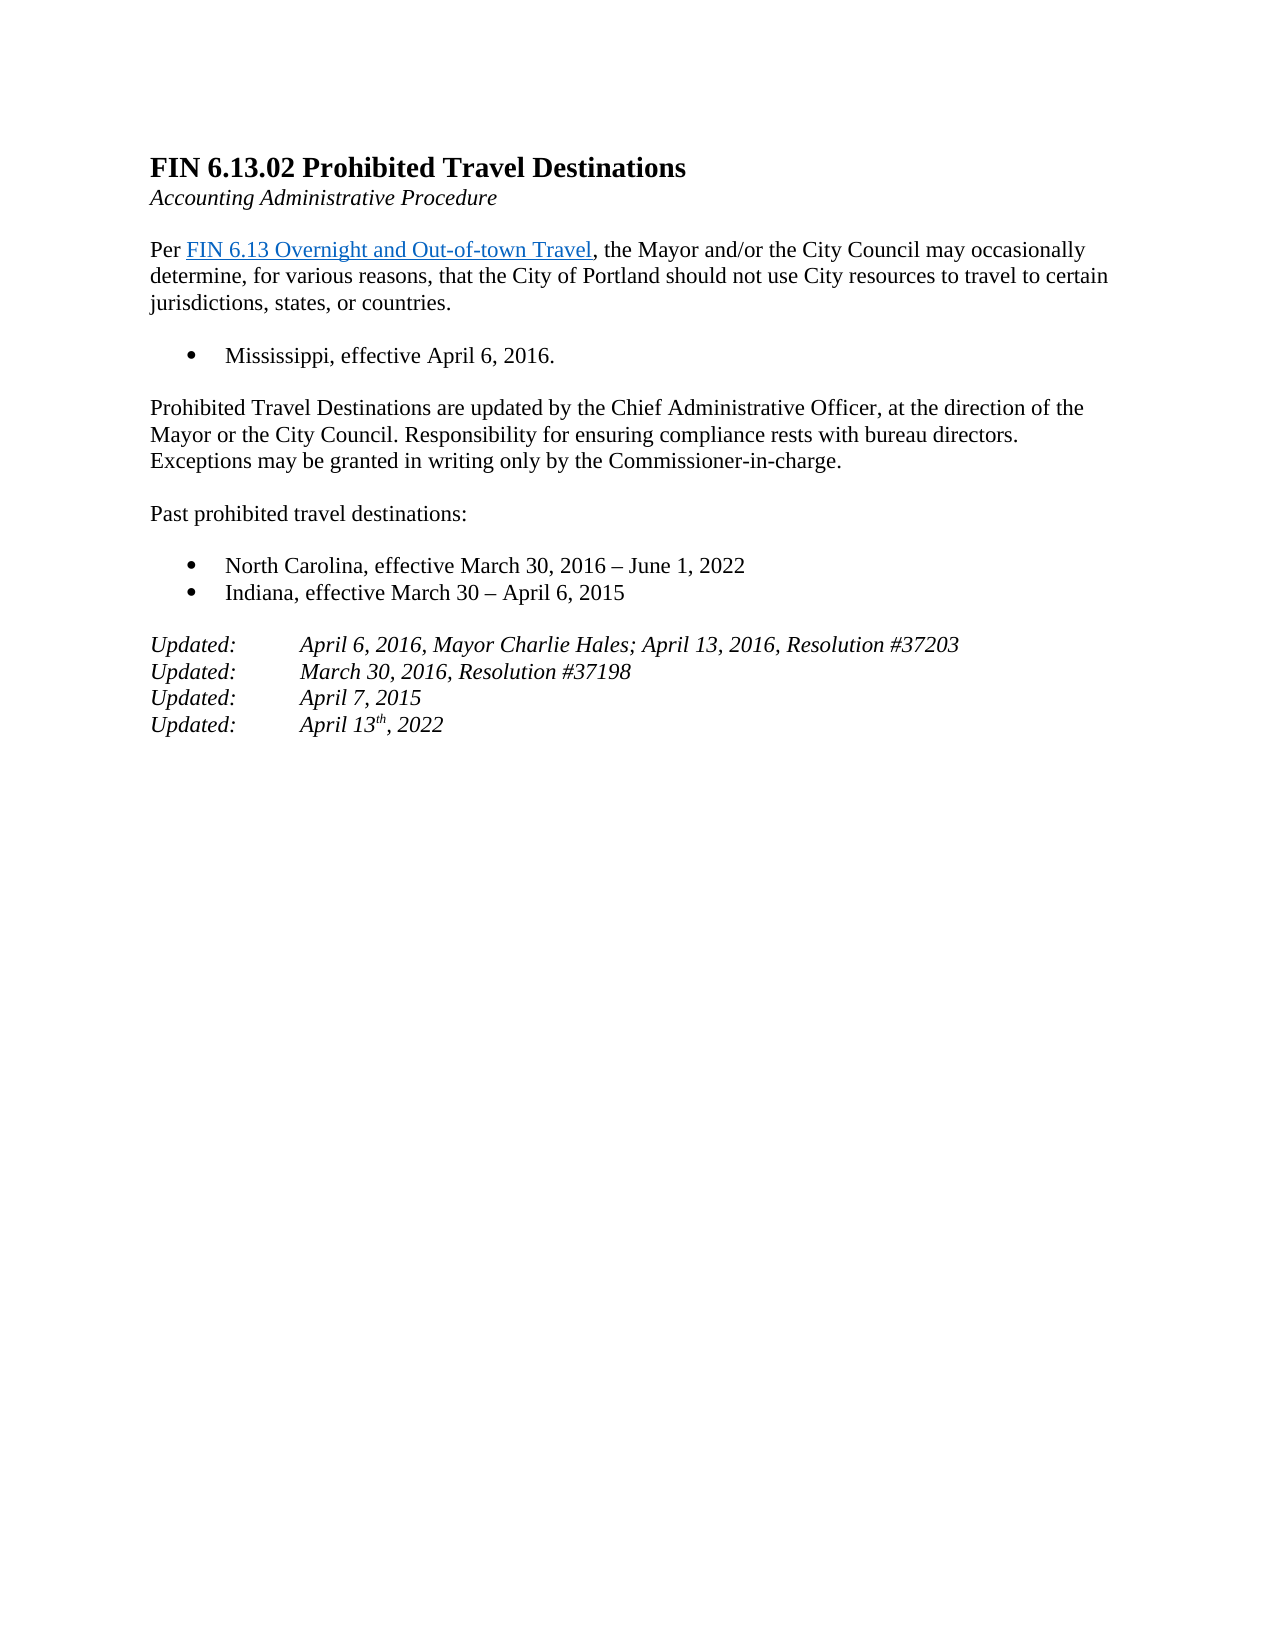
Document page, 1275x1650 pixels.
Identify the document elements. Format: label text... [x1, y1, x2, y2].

text Updated: April 7, 2015 [150, 684, 1125, 711]
text FIN 6.13.02 Prohibited Travel Destinations [150, 150, 1125, 183]
list Mississippi, effective April 6, 2016. [187, 342, 1125, 368]
text Updated: April 6, 2016, Mayor Charlie Hales; April 13, 2016, Resolution #37203 [150, 632, 1125, 658]
text Updated: April 13th, 2022 [150, 711, 1125, 737]
text Updated: March 30, 2016, Resolution #37198 [150, 658, 1125, 684]
text Prohibited Travel Destinations are updated by the Chief Administrative Officer, at the direction of the Mayor or the City Council. Responsibility for ensuring compliance rests with bureau directors. Exceptions may be granted in writing only by the Commissioner-in-charge. [150, 394, 1125, 473]
text Per FIN 6.13 Overnight and Out-of-town Travel, the Mayor and/or the City Council may occasionally determine, for various reasons, that the City of Portland should not use City resources to travel to certain jurisdictions, states, or countries. [150, 236, 1125, 315]
text Past prohibited travel destinations: [150, 500, 1125, 526]
text Accounting Administrative Procedure [150, 183, 1125, 210]
list North Carolina, effective March 30, 2016 – June 1, 2022 [187, 552, 1125, 579]
list Indiana, effective March 30 – April 6, 2015 [187, 579, 1125, 605]
